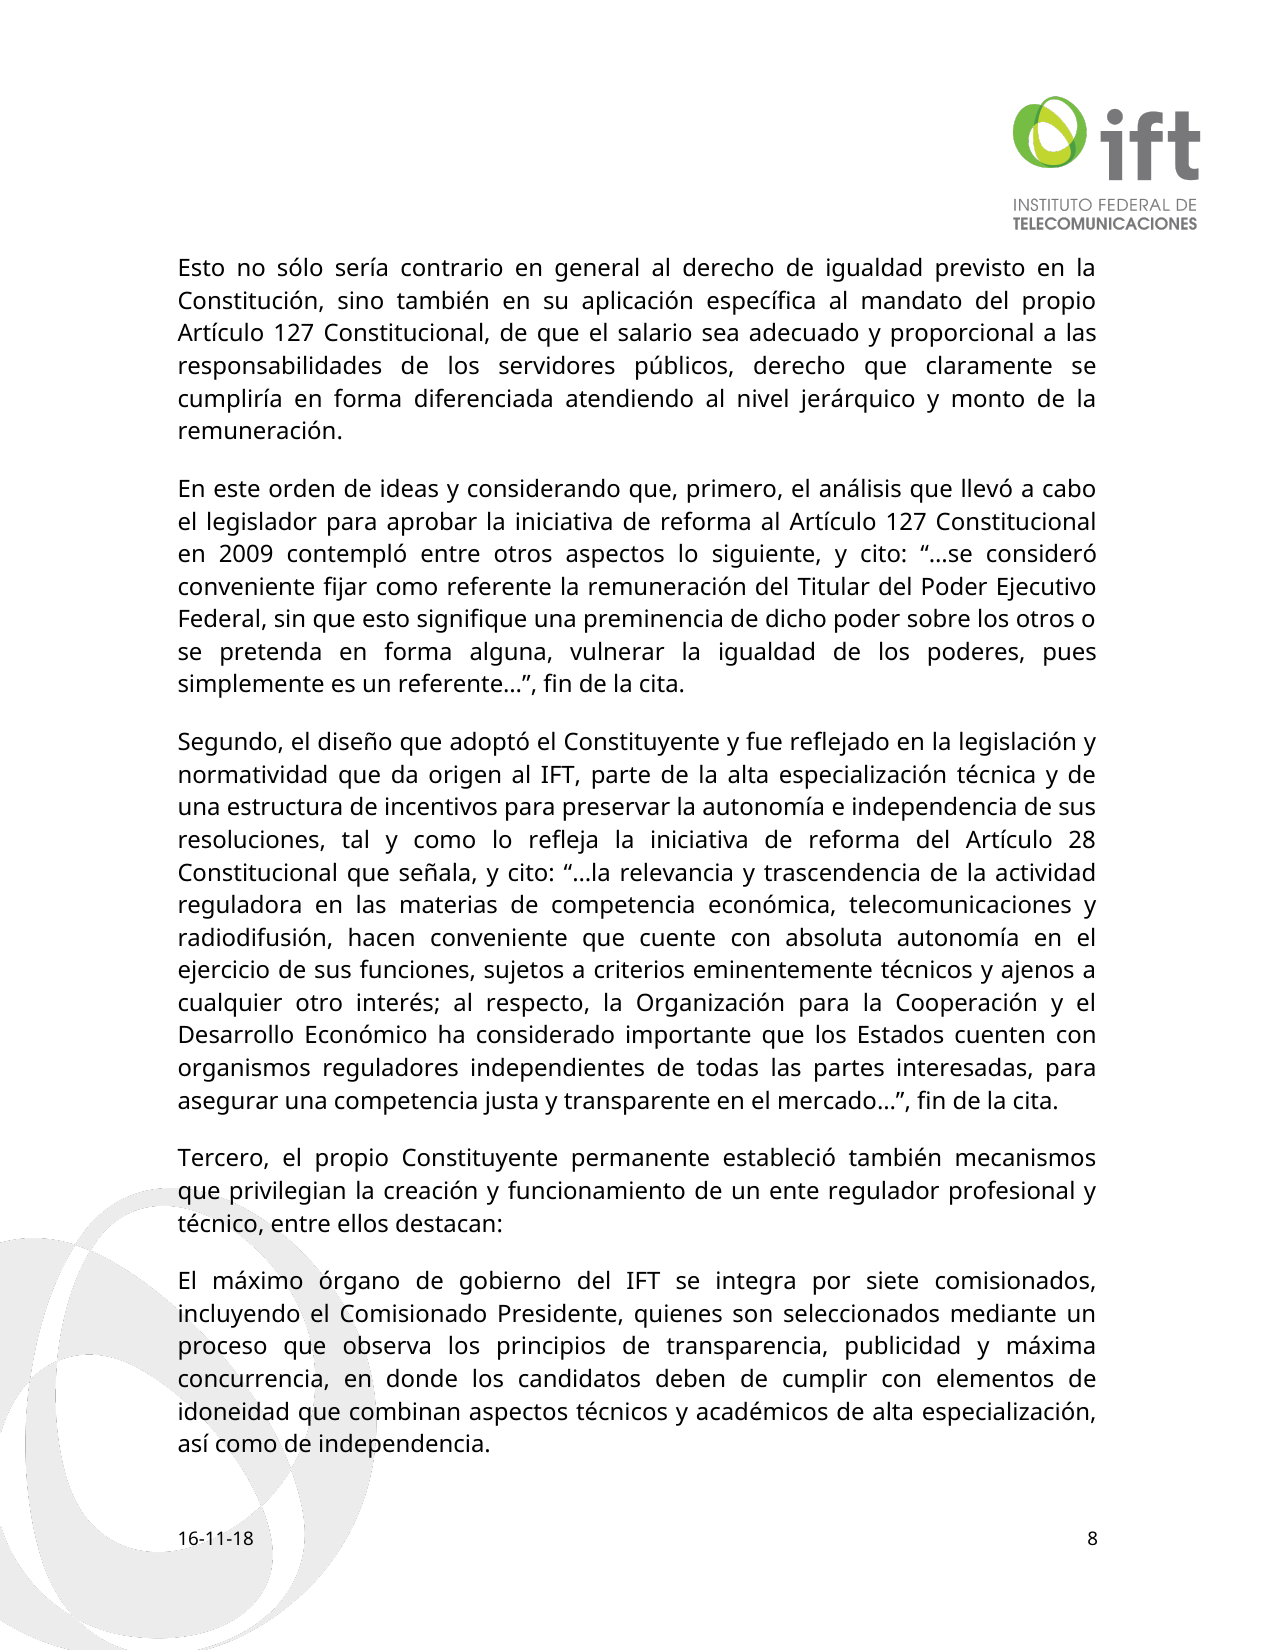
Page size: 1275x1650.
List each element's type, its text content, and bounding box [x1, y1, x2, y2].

text En este orden de ideas y considerando que, primero, el análisis que llevó a cabo el legislador para aprobar la iniciativa de reforma al Artículo 127 Constitucional en 2009 contempló entre otros aspectos lo siguiente, y cito: “…se consideró conveniente fijar como referente la remuneración del Titular del Poder Ejecutivo Federal, sin que esto signifique una preminencia de dicho poder sobre los otros o se pretenda en forma alguna, vulnerar la igualdad de los poderes, pues simplemente es un referente…”, fin de la cita. [177, 472, 1098, 700]
text Segundo, el diseño que adoptó el Constituyente y fue reflejado en la legislación y normatividad que da origen al IFT, parte de la alta especialización técnica y de una estructura de incentivos para preservar la autonomía e independencia de sus resoluciones, tal y como lo refleja la iniciativa de reforma del Artículo 28 Constitucional que señala, y cito: “…la relevancia y trascendencia de la actividad reguladora en las materias de competencia económica, telecomunicaciones y radiodifusión, hacen conveniente que cuente con absoluta autonomía en el ejercicio de sus funciones, sujetos a criterios eminentemente técnicos y ajenos a cualquier otro interés; al respecto, la Organización para la Cooperación y el Desarrollo Económico ha considerado importante que los Estados cuenten con organismos reguladores independientes de todas las partes interesadas, para asegurar una competencia justa y transparente en el mercado…”, fin de la cita. [177, 725, 1098, 1116]
text Tercero, el propio Constituyente permanente estableció también mecanismos que privilegian la creación y funcionamiento de un ente regulador profesional y técnico, entre ellos destacan: [177, 1141, 1098, 1239]
text Esto no sólo sería contrario en general al derecho de igualdad previsto en la Constitución, sino también en su aplicación específica al mandato del propio Artículo 127 Constitucional, de que el salario sea adecuado y proporcional a las responsabilidades de los servidores públicos, derecho que claramente se cumpliría en forma diferenciada atendiendo al nivel jerárquico y monto de la remuneración. [177, 251, 1098, 447]
text El máximo órgano de gobierno del IFT se integra por siete comisionados, incluyendo el Comisionado Presidente, quienes son seleccionados mediante un proceso que observa los principios de transparencia, publicidad y máxima concurrencia, en donde los candidatos deben de cumplir con elementos de idoneidad que combinan aspectos técnicos y académicos de alta especialización, así como de independencia. [177, 1264, 1098, 1459]
picture [0, 0, 1275, 1650]
